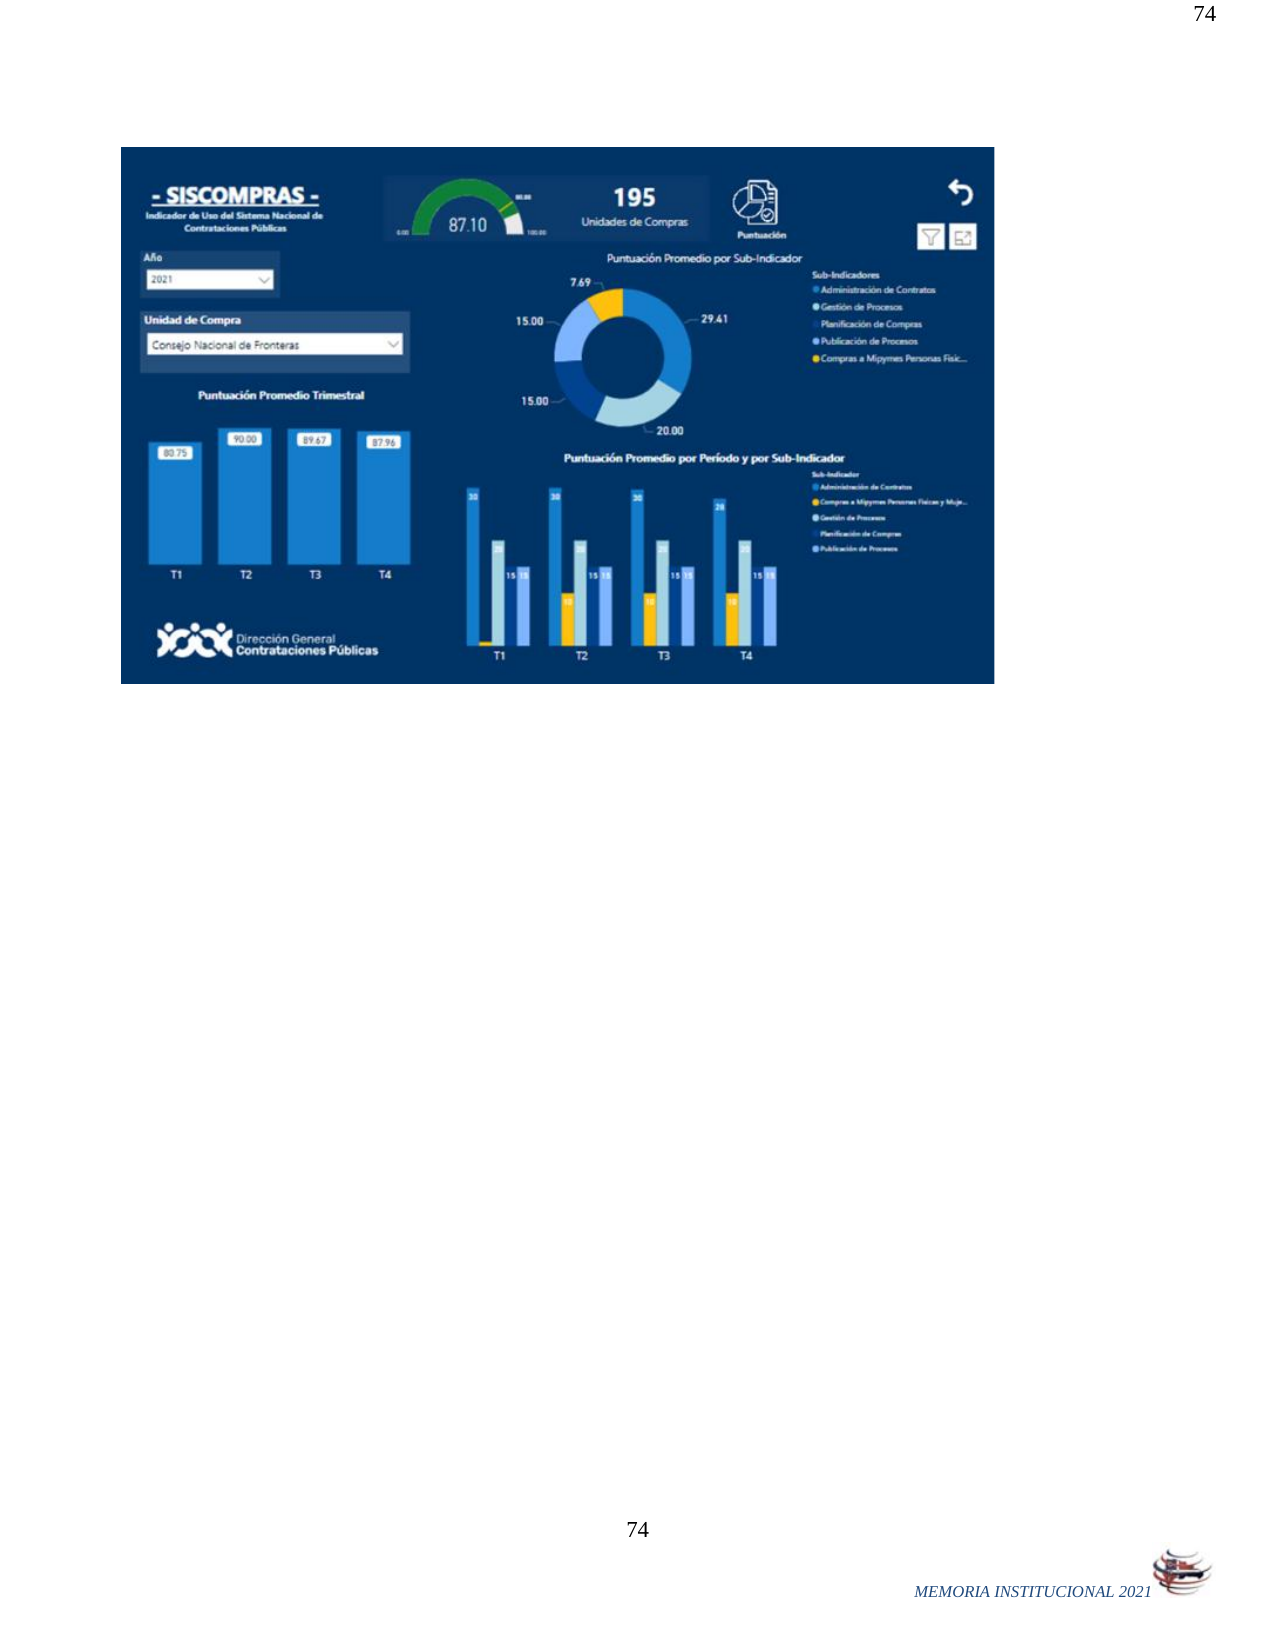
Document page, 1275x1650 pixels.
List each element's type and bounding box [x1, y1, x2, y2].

picture [121, 147, 995, 684]
picture [1152, 1542, 1217, 1598]
